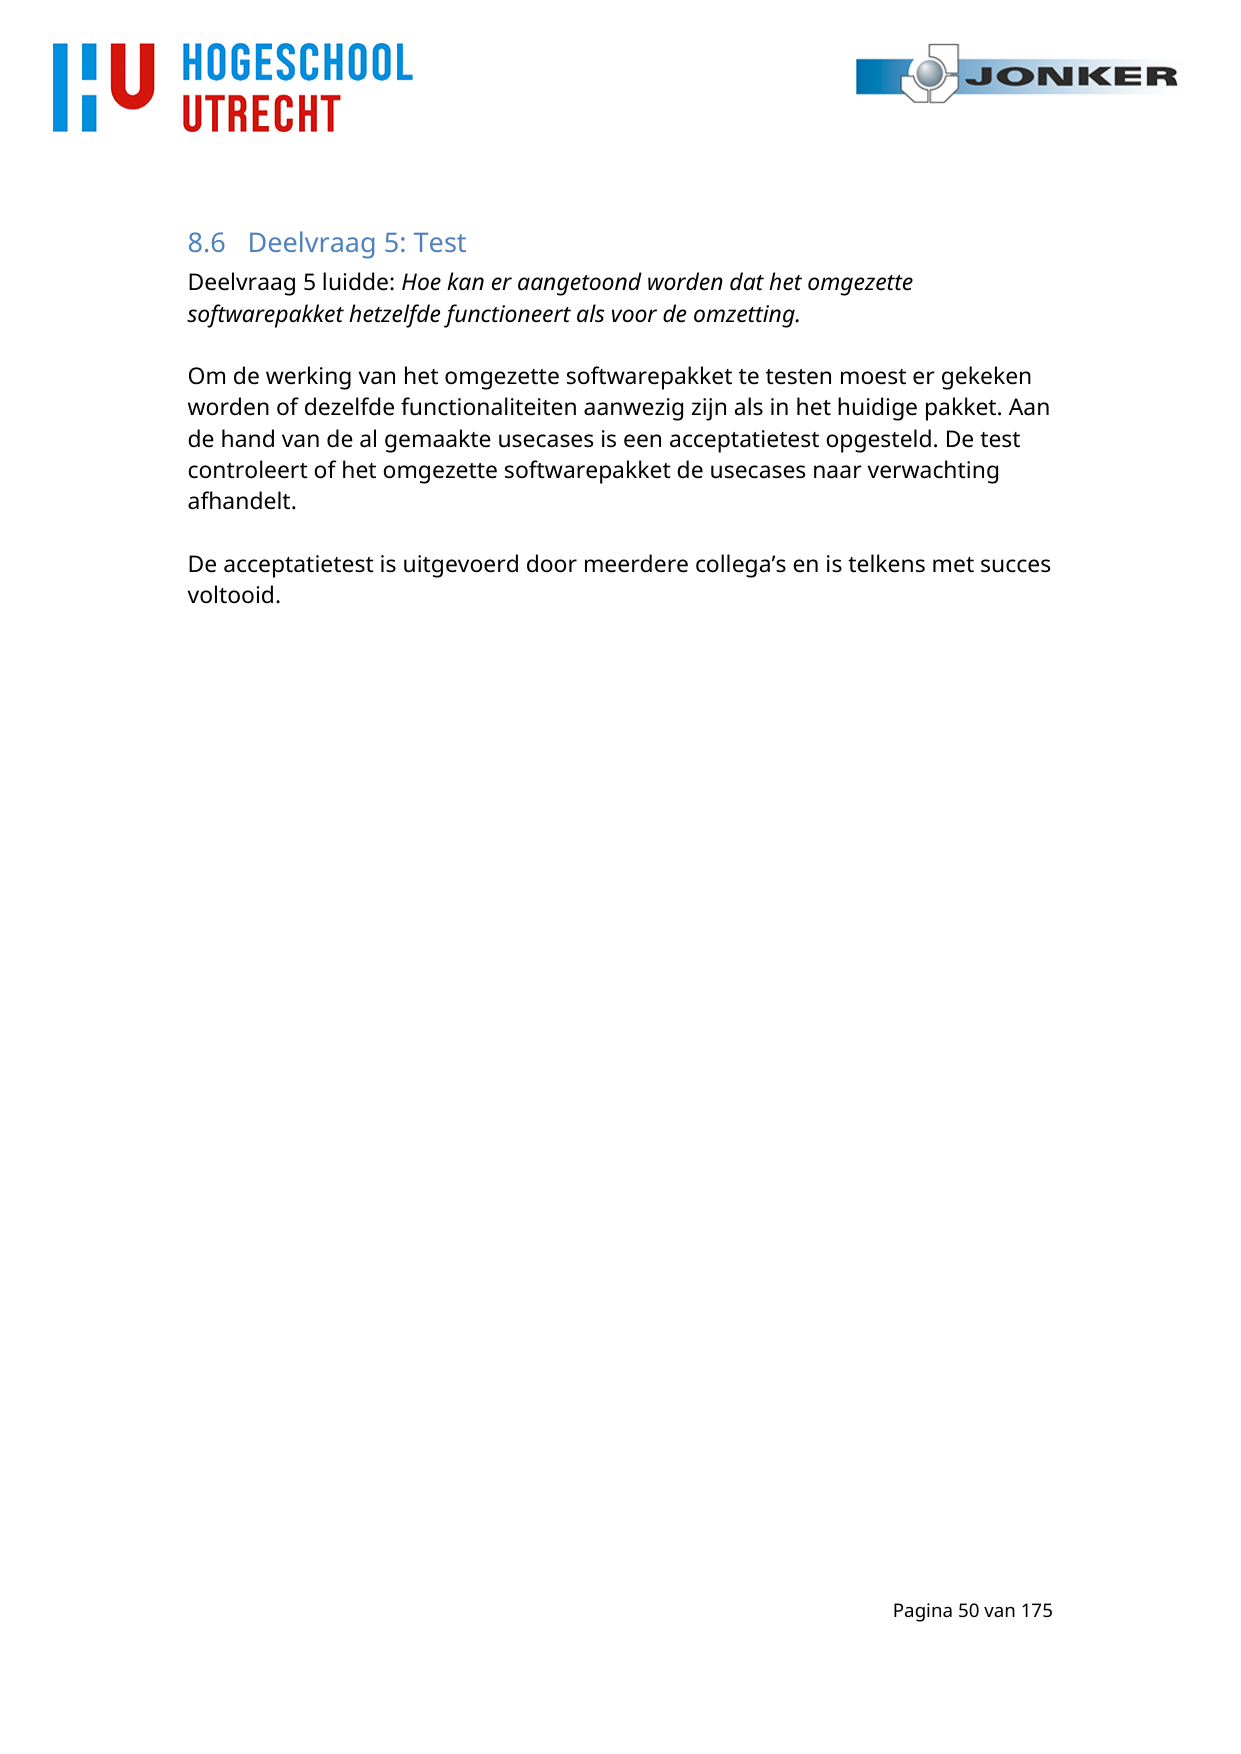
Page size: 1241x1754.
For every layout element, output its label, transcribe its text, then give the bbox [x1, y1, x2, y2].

text Om de werking van het omgezette softwarepakket te testen moest er gekeken worden of dezelfde functionaliteiten aanwezig zijn als in het huidige pakket. Aan de hand van de al gemaakte usecases is een acceptatietest opgesteld. De test controleert of het omgezette softwarepakket de usecases naar verwachting afhandelt. [187, 360, 1053, 516]
text De acceptatietest is uitgevoerd door meerdere collega’s en is telkens met succes voltooid. [187, 548, 1053, 610]
picture [53, 43, 413, 132]
text Deelvraag 5 luidde: Hoe kan er aangetoond worden dat het omgezette softwarepakket hetzelfde functioneert als voor de omzetting. [187, 266, 1053, 329]
subtitle Deelvraag 5: Test [187, 224, 1053, 261]
picture [840, 37, 1200, 117]
